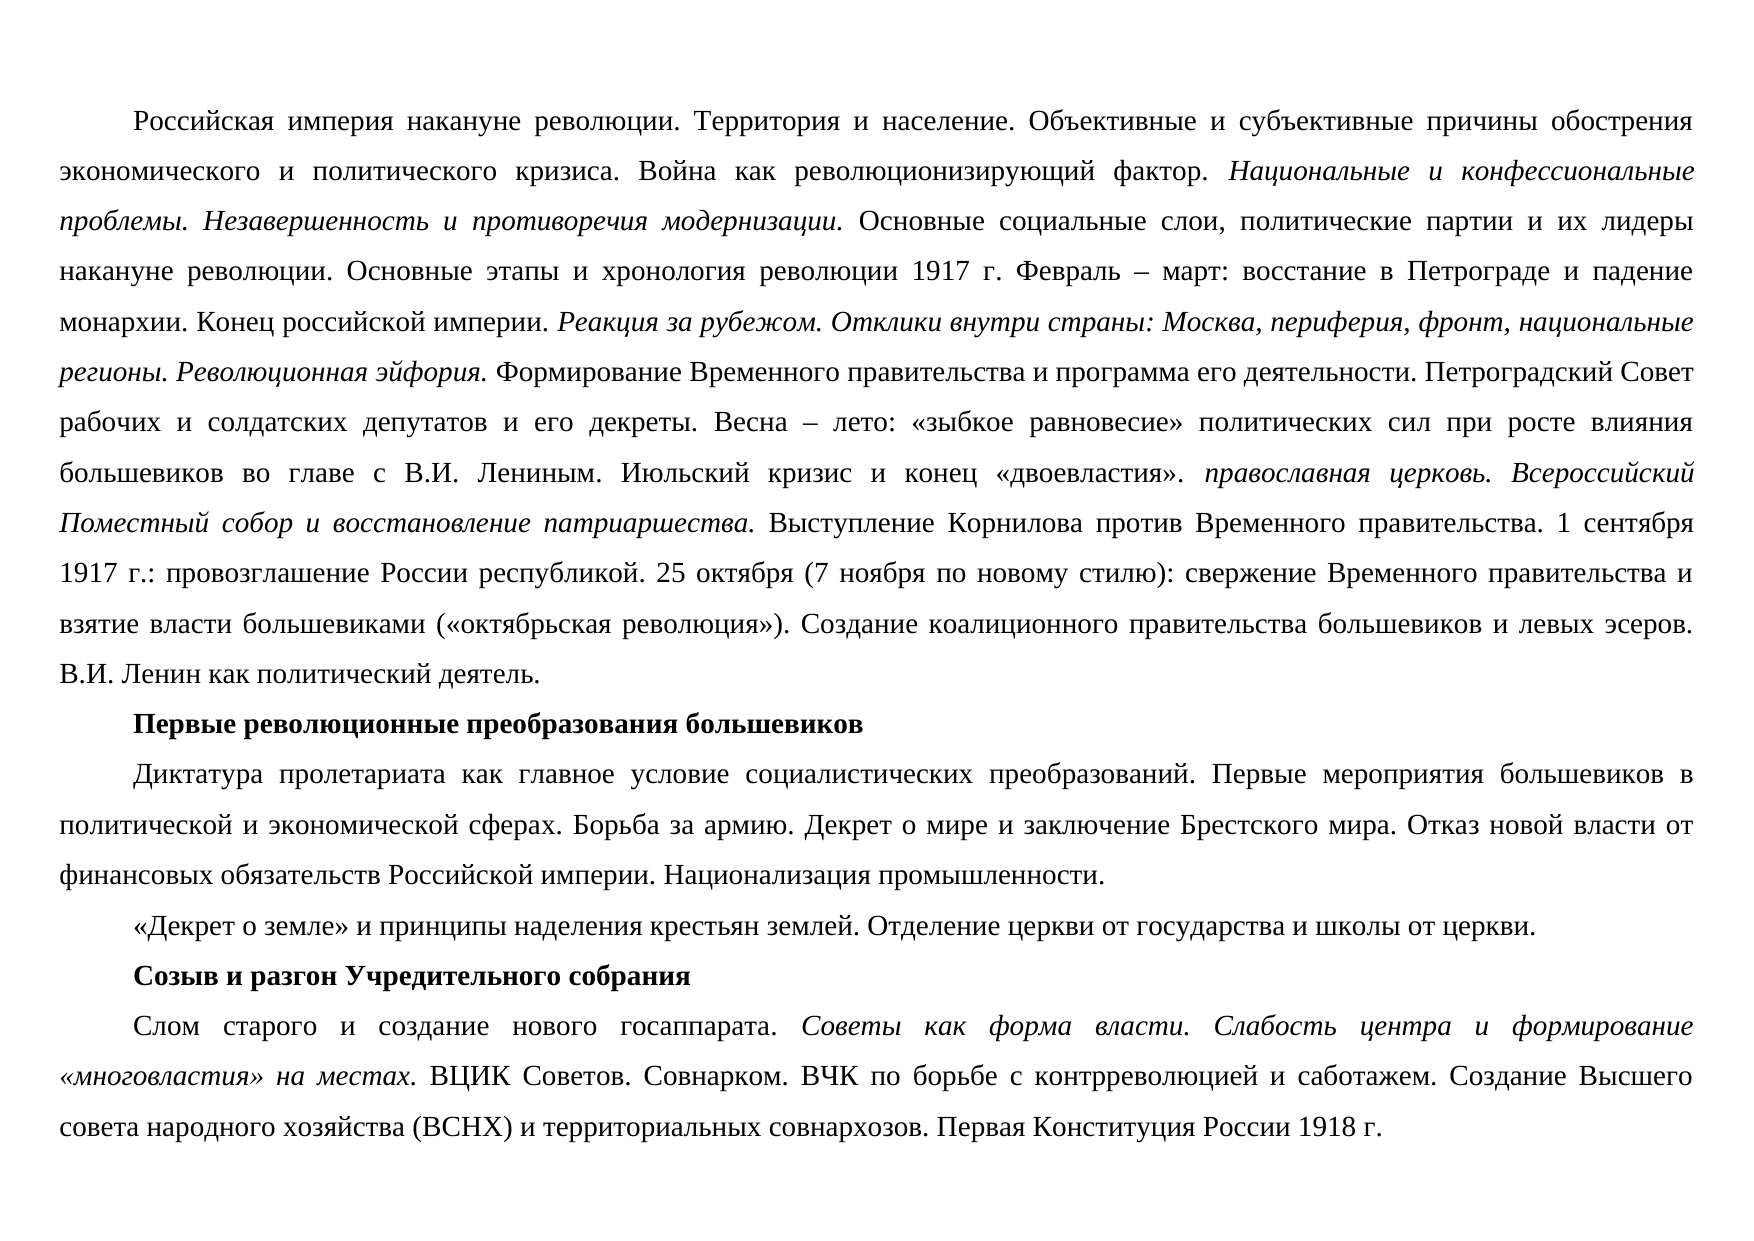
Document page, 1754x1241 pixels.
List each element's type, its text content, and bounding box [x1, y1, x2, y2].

text Слом старого и создание нового госаппарата. Советы как форма власти. Слабость центра и формирование «многовластия» на местах. ВЦИК Советов. Совнарком. ВЧК по борьбе с контрреволюцией и саботажем. Создание Высшего совета народного хозяйства (ВСНХ) и территориальных совнархозов. Первая Конституция России 1918 г. [59, 1008, 1695, 1142]
text Диктатура пролетариата как главное условие социалистических преобразований. Первые мероприятия большевиков в политической и экономической сферах. Борьба за армию. Декрет о мире и заключение Брестского мира. Отказ новой власти от финансовых обязательств Российской империи. Национализация промышленности. [59, 757, 1695, 891]
text Созыв и разгон Учредительного собрания [59, 958, 1695, 991]
text «Декрет о земле» и принципы наделения крестьян землей. Отделение церкви от государства и школы от церкви. [59, 908, 1695, 941]
text Российская империя накануне революции. Территория и население. Объективные и субъективные причины обострения экономического и политического кризиса. Война как революционизирующий фактор. Национальные и конфессиональные проблемы. Незавершенность и противоречия модернизации. Основные социальные слои, политические партии и их лидеры накануне революции. Основные этапы и хронология революции 1917 г. Февраль – март: восстание в Петрограде и падение монархии. Конец российской империи. Реакция за рубежом. Отклики внутри страны: Москва, периферия, фронт, национальные регионы. Революционная эйфория. Формирование Временного правительства и программа его деятельности. Петроградский Совет рабочих и солдатских депутатов и его декреты. Весна – лето: «зыбкое равновесие» политических сил при росте влияния большевиков во главе с В.И. Лениным. Июльский кризис и конец «двоевластия». православная церковь. Всероссийский Поместный собор и восстановление патриаршества. Выступление Корнилова против Временного правительства. 1 сентября 1917 г.: провозглашение России республикой. 25 октября (7 ноября по новому стилю): свержение Временного правительства и взятие власти большевиками («октябрьская революция»). Создание коалиционного правительства большевиков и левых эсеров. В.И. Ленин как политический деятель. [59, 103, 1695, 689]
text Первые революционные преобразования большевиков [59, 706, 1695, 740]
